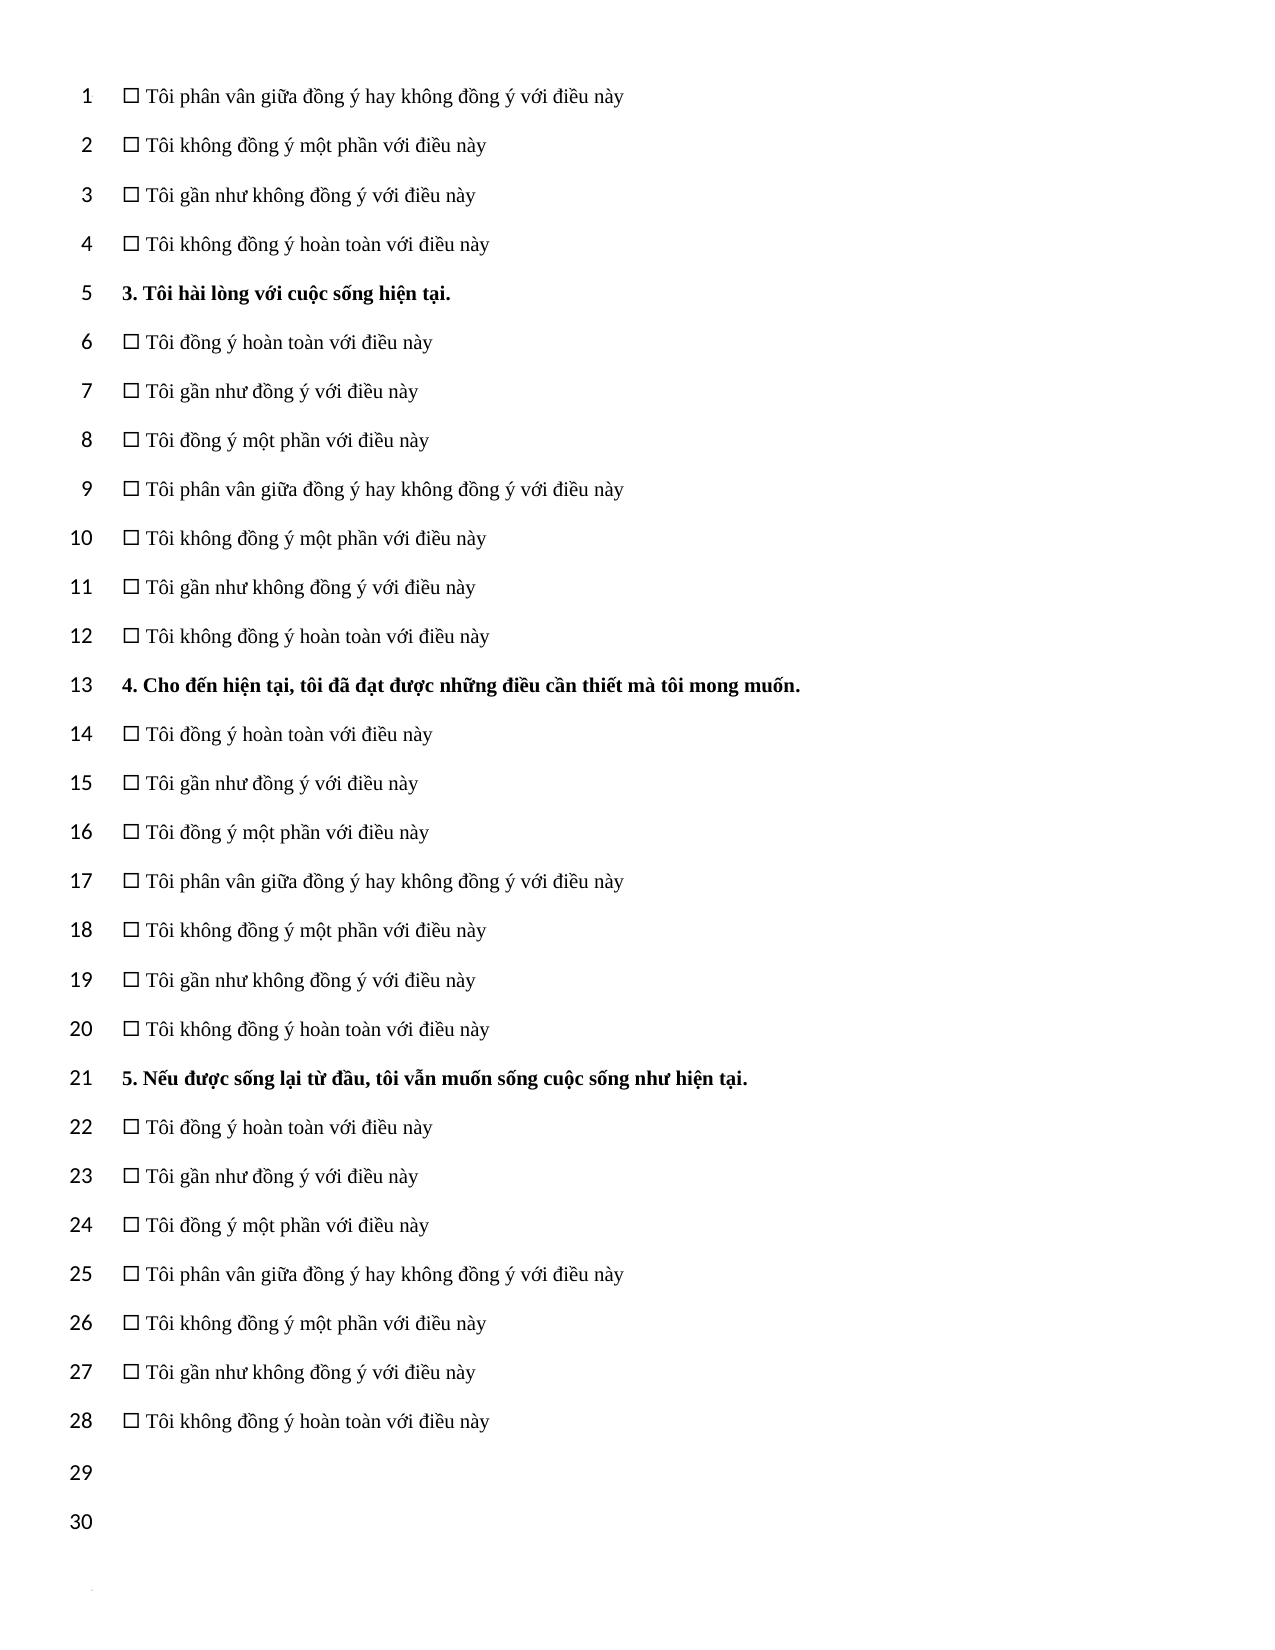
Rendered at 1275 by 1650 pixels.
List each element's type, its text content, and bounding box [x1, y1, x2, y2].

text Tôi không đồng ý một phần với điều này [122, 526, 1181, 550]
text Tôi đồng ý một phần với điều này [122, 820, 1181, 844]
text Tôi đồng ý hoàn toàn với điều này [122, 1115, 1181, 1139]
text Tôi phân vân giữa đồng ý hay không đồng ý với điều này [122, 1262, 1181, 1286]
text Tôi không đồng ý hoàn toàn với điều này [122, 624, 1181, 648]
text Tôi phân vân giữa đồng ý hay không đồng ý với điều này [122, 477, 1181, 501]
text Tôi đồng ý một phần với điều này [122, 428, 1181, 452]
text Tôi gần như đồng ý với điều này [122, 1164, 1181, 1188]
text Tôi gần như đồng ý với điều này [122, 771, 1181, 795]
text Tôi phân vân giữa đồng ý hay không đồng ý với điều này [122, 869, 1181, 893]
text Tôi gần như không đồng ý với điều này [122, 182, 1181, 207]
text Tôi không đồng ý một phần với điều này [122, 1311, 1181, 1335]
text Tôi gần như đồng ý với điều này [122, 379, 1181, 403]
text Tôi không đồng ý một phần với điều này [122, 918, 1181, 942]
text Tôi không đồng ý hoàn toàn với điều này [122, 1017, 1181, 1041]
text Tôi không đồng ý hoàn toàn với điều này [122, 232, 1181, 256]
text 3. Tôi hài lòng với cuộc sống hiện tại. [122, 281, 1181, 305]
text Tôi không đồng ý hoàn toàn với điều này [122, 1409, 1181, 1433]
text 5. Nếu được sống lại từ đầu, tôi vẫn muốn sống cuộc sống như hiện tại. [122, 1066, 1181, 1090]
text Tôi gần như không đồng ý với điều này [122, 1360, 1181, 1384]
text Tôi phân vân giữa đồng ý hay không đồng ý với điều này [122, 84, 1181, 108]
text Tôi đồng ý hoàn toàn với điều này [122, 722, 1181, 746]
text 4. Cho đến hiện tại, tôi đã đạt được những điều cần thiết mà tôi mong muốn. [122, 673, 1181, 697]
text Tôi đồng ý hoàn toàn với điều này [122, 330, 1181, 354]
text Tôi đồng ý một phần với điều này [122, 1213, 1181, 1237]
text Tôi gần như không đồng ý với điều này [122, 575, 1181, 599]
text Tôi không đồng ý một phần với điều này [122, 133, 1181, 157]
text Tôi gần như không đồng ý với điều này [122, 967, 1181, 992]
